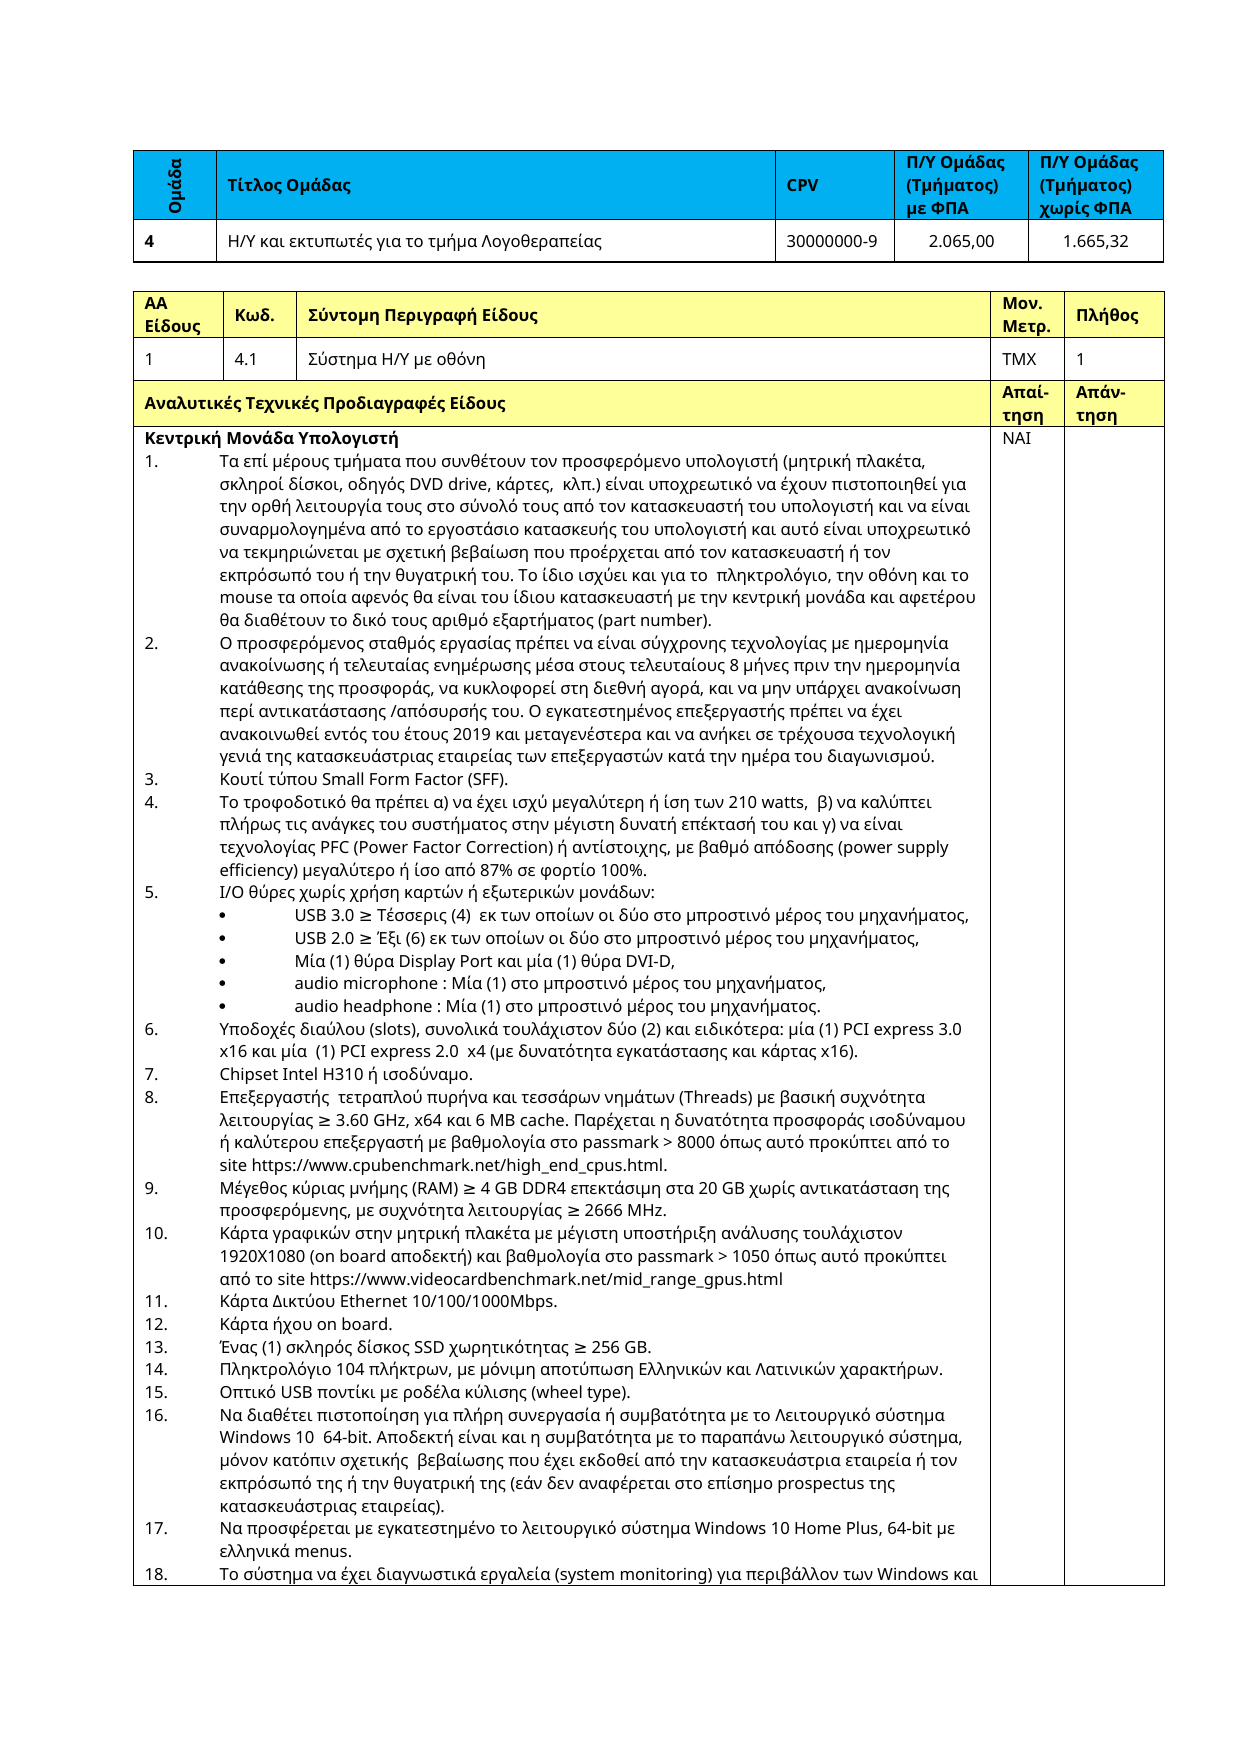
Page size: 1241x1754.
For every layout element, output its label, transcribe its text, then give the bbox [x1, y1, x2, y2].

table_header Π/Υ Ομάδας (Τμήματος) με ΦΠΑ [895, 151, 1028, 219]
table_header Π/Υ Ομάδας (Τμήματος) χωρίς ΦΠΑ [1029, 151, 1163, 219]
table_header ΑΑ Είδους [134, 292, 223, 337]
table_cell Αναλυτικές Τεχνικές Προδιαγραφές Είδους [134, 381, 990, 426]
table_header CPV [776, 151, 894, 219]
table_cell 1.665,32 [1029, 220, 1163, 261]
table_cell 4 [134, 220, 216, 261]
table_cell 4.1 [224, 338, 296, 379]
table_cell ΤΜΧ [991, 338, 1064, 379]
table_cell 30000000-9 [776, 220, 894, 261]
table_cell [134, 427, 990, 1585]
table_cell Απάν-τηση [1065, 381, 1164, 426]
table_header Κωδ. [224, 292, 296, 337]
table_cell Η/Υ και εκτυπωτές για το τμήμα Λογοθεραπείας [217, 220, 775, 261]
table_cell ΝΑΙ [991, 427, 1064, 1585]
table_header Μον. Μετρ. [991, 292, 1064, 337]
table_header Πλήθος [1065, 292, 1164, 337]
table_header Τίτλος Ομάδας [217, 151, 775, 219]
table_header Ομάδα [134, 151, 216, 219]
table_cell [1065, 427, 1164, 1585]
table_cell 2.065,00 [895, 220, 1028, 261]
table_cell Απαί-τηση [991, 381, 1064, 426]
table_cell Σύστημα Η/Υ με οθόνη [297, 338, 990, 379]
table_header Σύντομη Περιγραφή Είδους [297, 292, 990, 337]
table_cell 1 [1065, 338, 1164, 379]
table_cell 1 [134, 338, 223, 379]
